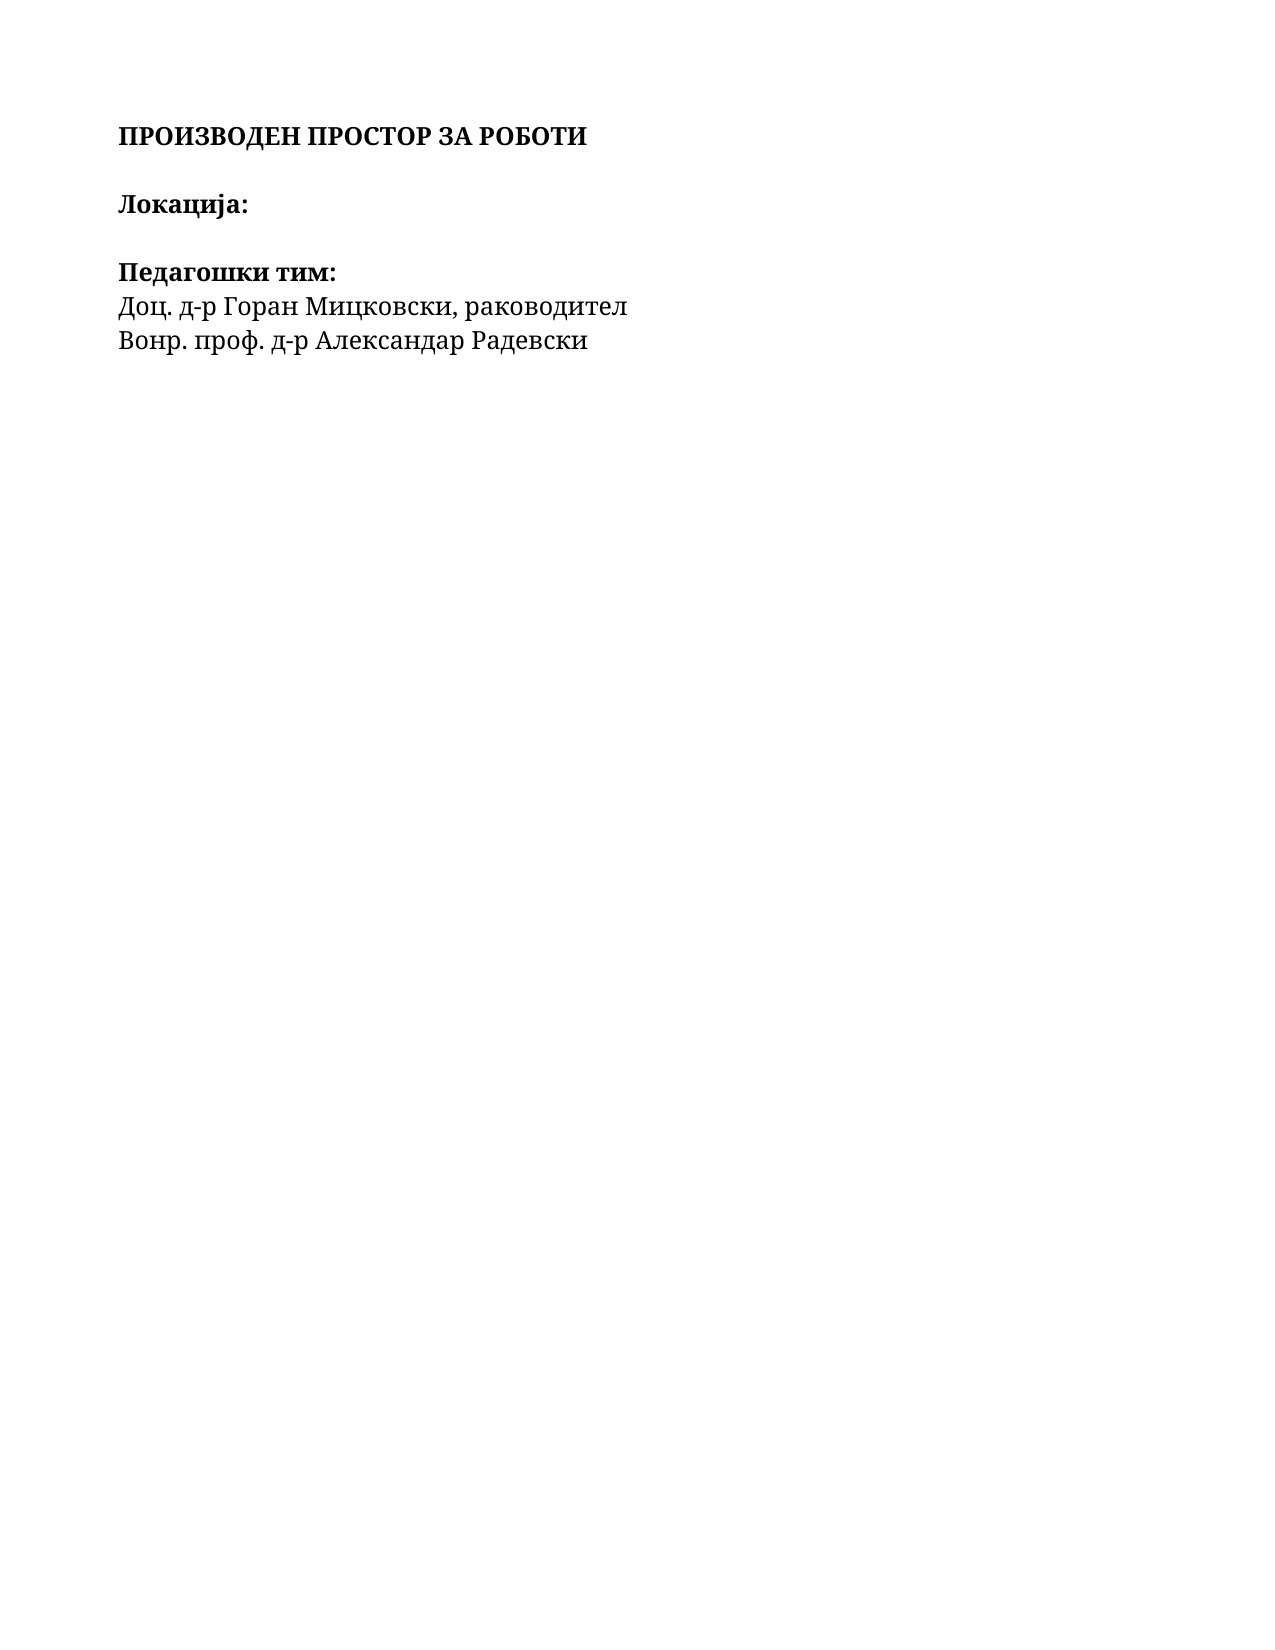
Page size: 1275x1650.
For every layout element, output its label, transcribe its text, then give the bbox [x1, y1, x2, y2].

text Локација: [118, 186, 1157, 220]
text Доц. д-р Горан Мицковски, раководител [118, 288, 1157, 322]
text ПРОИЗВОДЕН ПРОСТОР ЗА РОБОТИ [118, 118, 1157, 152]
text Педагошки тим: [118, 254, 1157, 288]
text Вонр. проф. д-р Александар Радевски [118, 322, 1157, 357]
